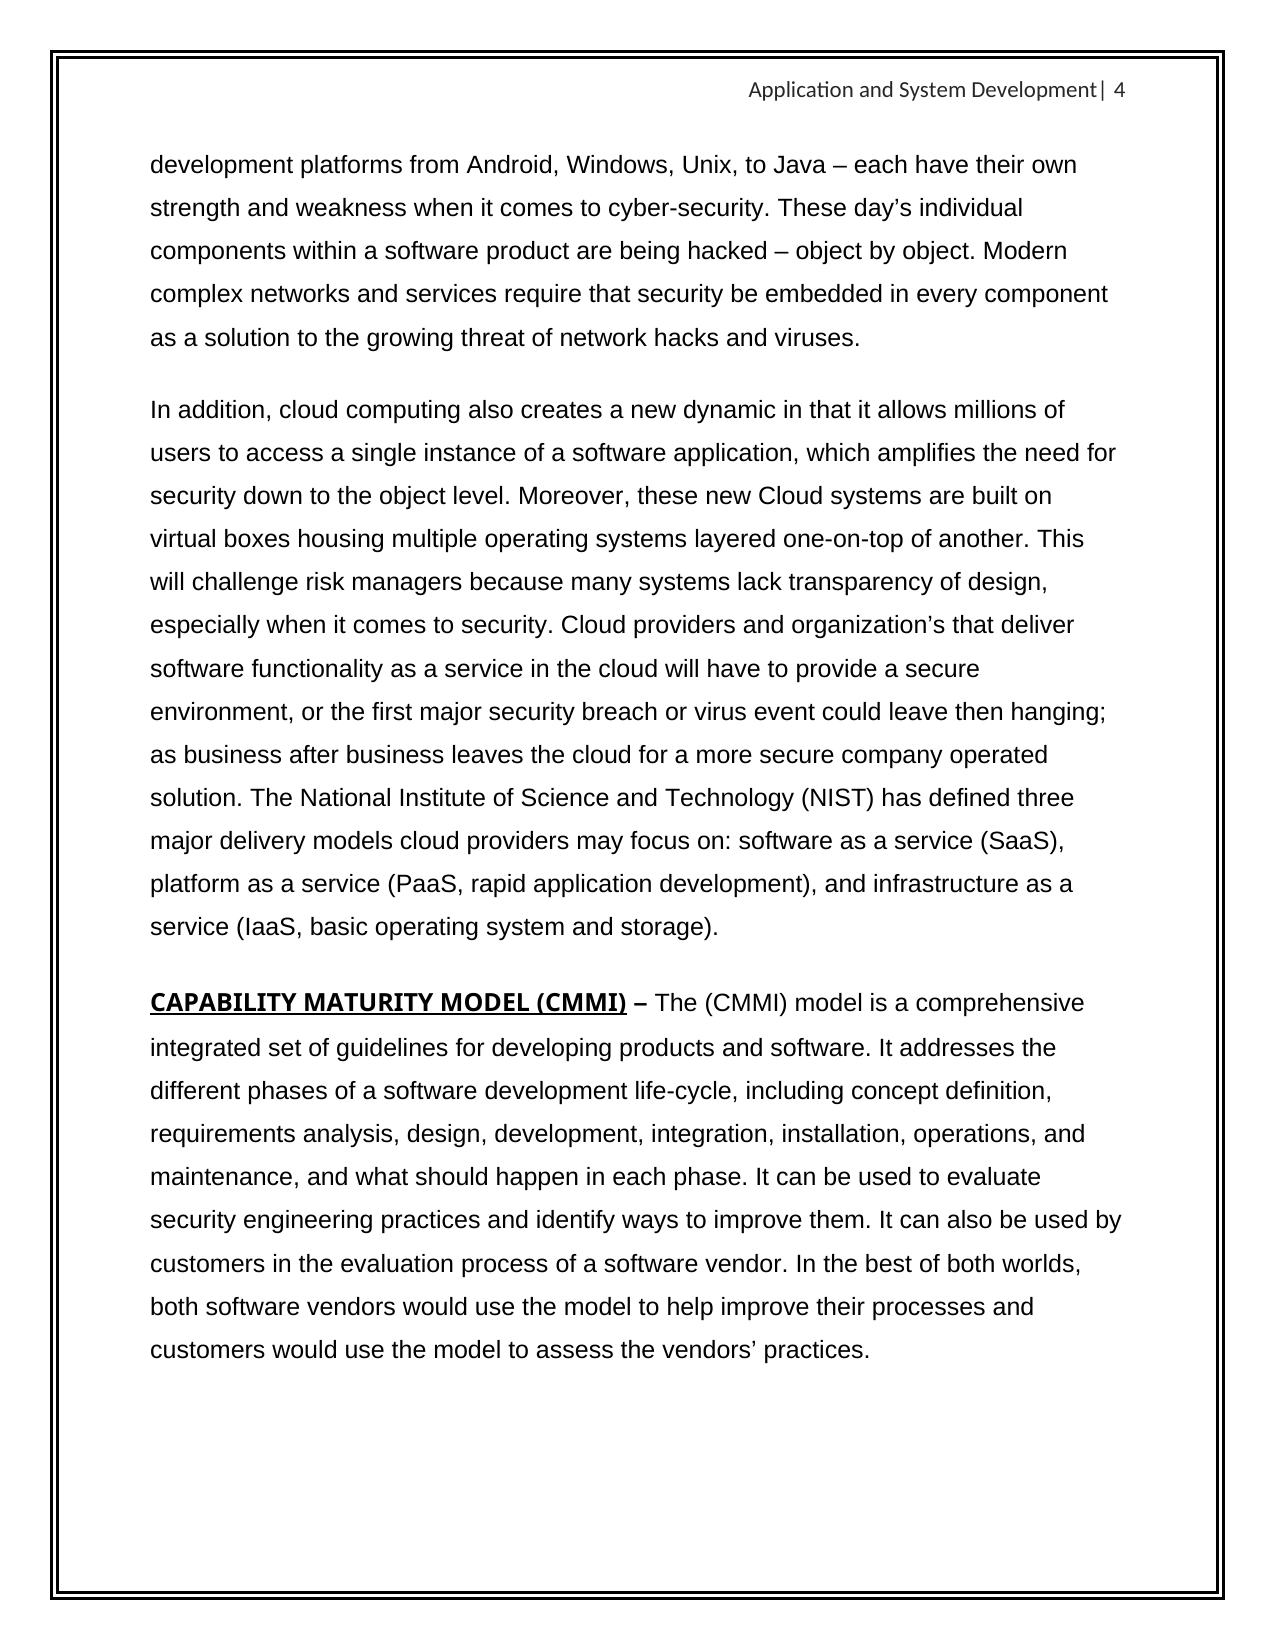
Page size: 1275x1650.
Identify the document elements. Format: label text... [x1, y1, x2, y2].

text In addition, cloud computing also creates a new dynamic in that it allows millions of users to access a single instance of a software application, which amplifies the need for security down to the object level. Moreover, these new Cloud systems are built on virtual boxes housing multiple operating systems layered one-on-top of another. This will challenge risk managers because many systems lack transparency of design, especially when it comes to security. Cloud providers and organization’s that deliver software functionality as a service in the cloud will have to provide a secure environment, or the first major security breach or virus event could leave then hanging; as business after business leaves the cloud for a more secure company operated solution. The National Institute of Science and Technology (NIST) has defined three major delivery models cloud providers may focus on: software as a service (SaaS), platform as a service (PaaS, rapid application development), and infrastructure as a service (IaaS, basic operating system and storage). [150, 395, 1125, 941]
text CAPABILITY MATURITY MODEL (CMMI) – The (CMMI) model is a comprehensive integrated set of guidelines for developing products and software. It addresses the different phases of a software development life-cycle, including concept definition, requirements analysis, design, development, integration, installation, operations, and maintenance, and what should happen in each phase. It can be used to evaluate security engineering practices and identify ways to improve them. It can also be used by customers in the evaluation process of a software vendor. In the best of both worlds, both software vendors would use the model to help improve their processes and customers would use the model to assess the vendors’ practices. [150, 984, 1125, 1364]
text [150, 150, 1125, 351]
